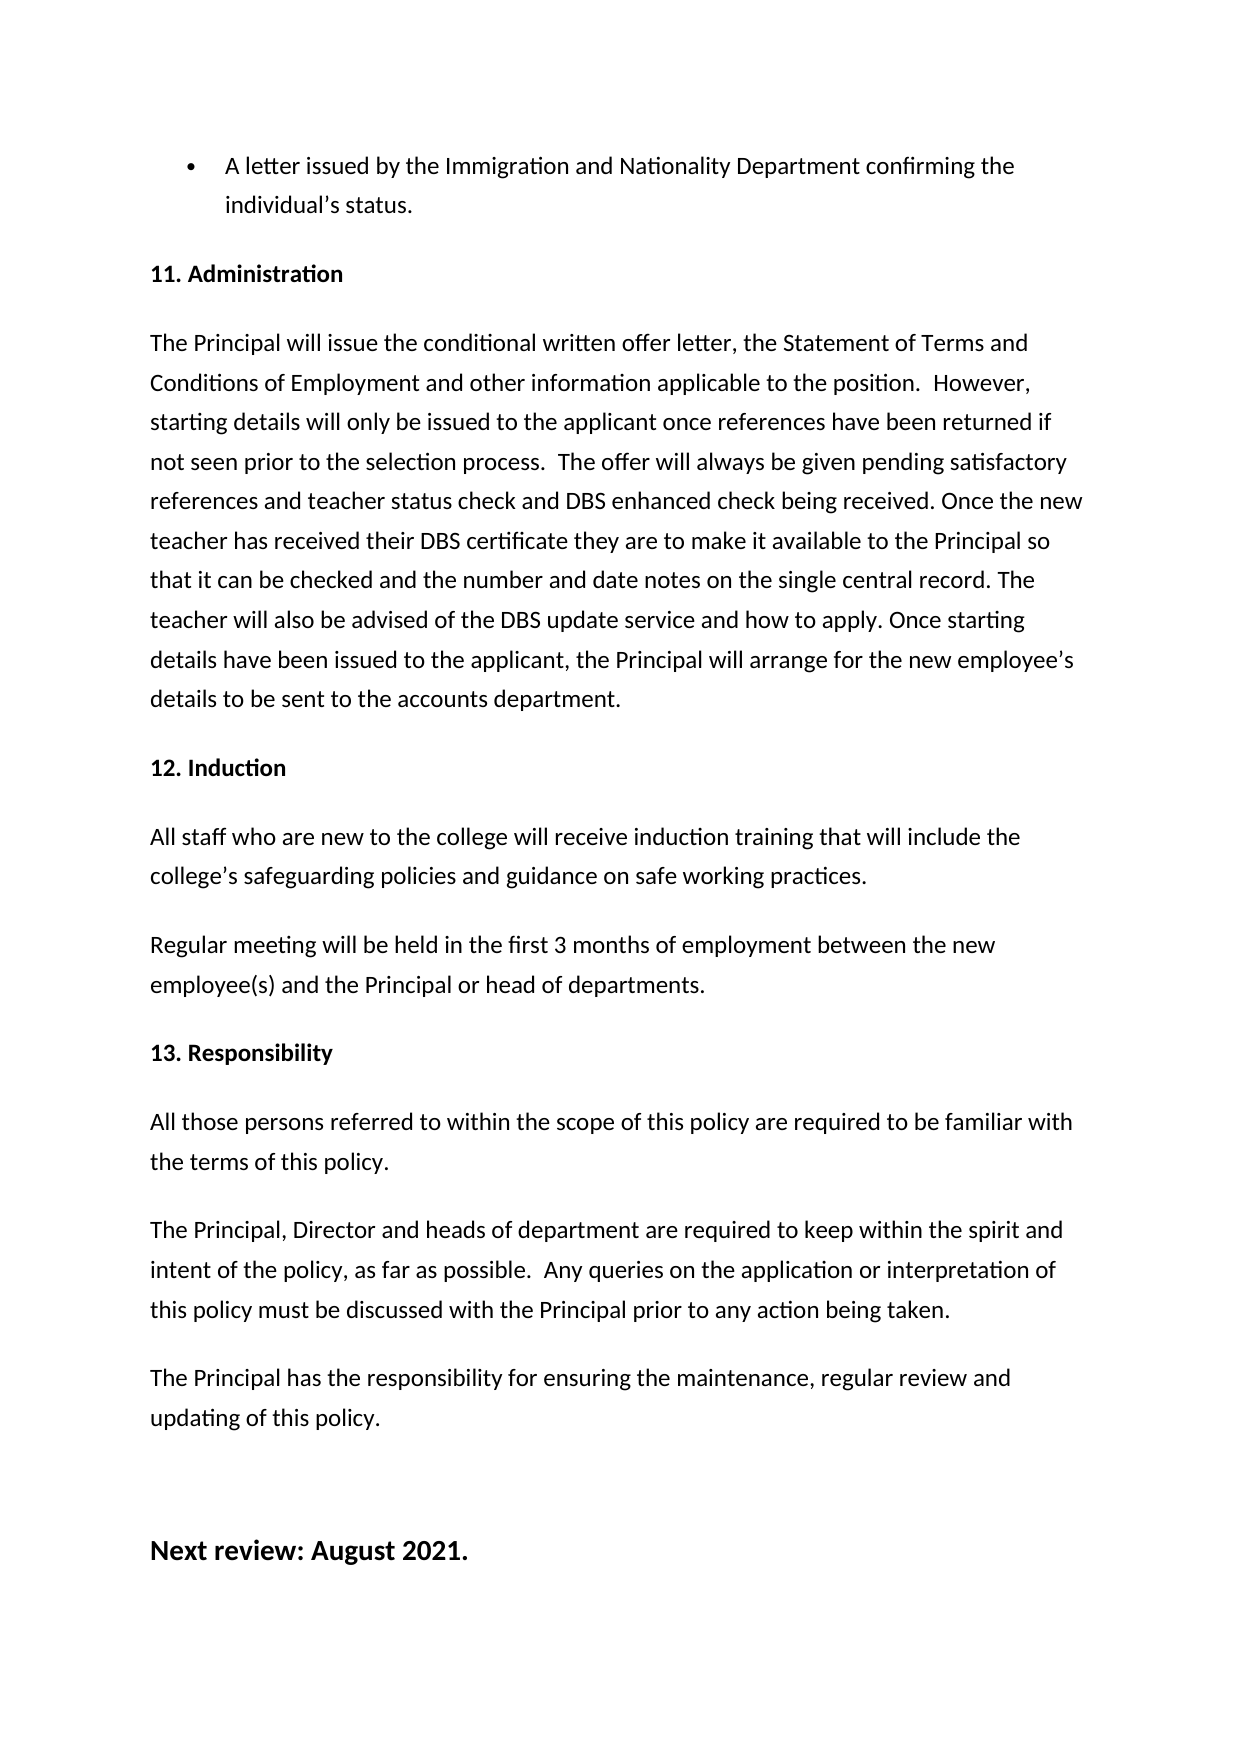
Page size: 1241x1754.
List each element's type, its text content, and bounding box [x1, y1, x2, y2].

text 11. Administration [150, 258, 1090, 289]
text All those persons referred to within the scope of this policy are required to be familiar with the terms of this policy. [150, 1106, 1090, 1176]
list A letter issued by the Immigration and Nationality Department confirming the individual’s status. [187, 150, 1090, 220]
text Regular meeting will be held in the first 3 months of employment between the new employee(s) and the Principal or head of departments. [150, 929, 1090, 999]
text Next review: August 2021. [150, 1532, 1090, 1567]
text All staff who are new to the college will receive induction training that will include the college’s safeguarding policies and guidance on safe working practices. [150, 821, 1090, 891]
text The Principal has the responsibility for ensuring the maintenance, regular review and updating of this policy. [150, 1362, 1090, 1433]
text The Principal will issue the conditional written offer letter, the Statement of Terms and Conditions of Employment and other information applicable to the position. However, starting details will only be issued to the applicant once references have been returned if not seen prior to the selection process. The offer will always be given pending satisfactory references and teacher status check and DBS enhanced check being received. Once the new teacher has received their DBS certificate they are to make it available to the Principal so that it can be checked and the number and date notes on the single central record. The teacher will also be advised of the DBS update service and how to apply. Once starting details have been issued to the applicant, the Principal will arrange for the new employee’s details to be sent to the accounts department. [150, 327, 1090, 714]
text The Principal, Director and heads of department are required to keep within the spirit and intent of the policy, as far as possible. Any queries on the application or interpretation of this policy must be discussed with the Principal prior to any action being taken. [150, 1214, 1090, 1324]
text 12. Induction [150, 752, 1090, 783]
text 13. Responsibility [150, 1037, 1090, 1068]
